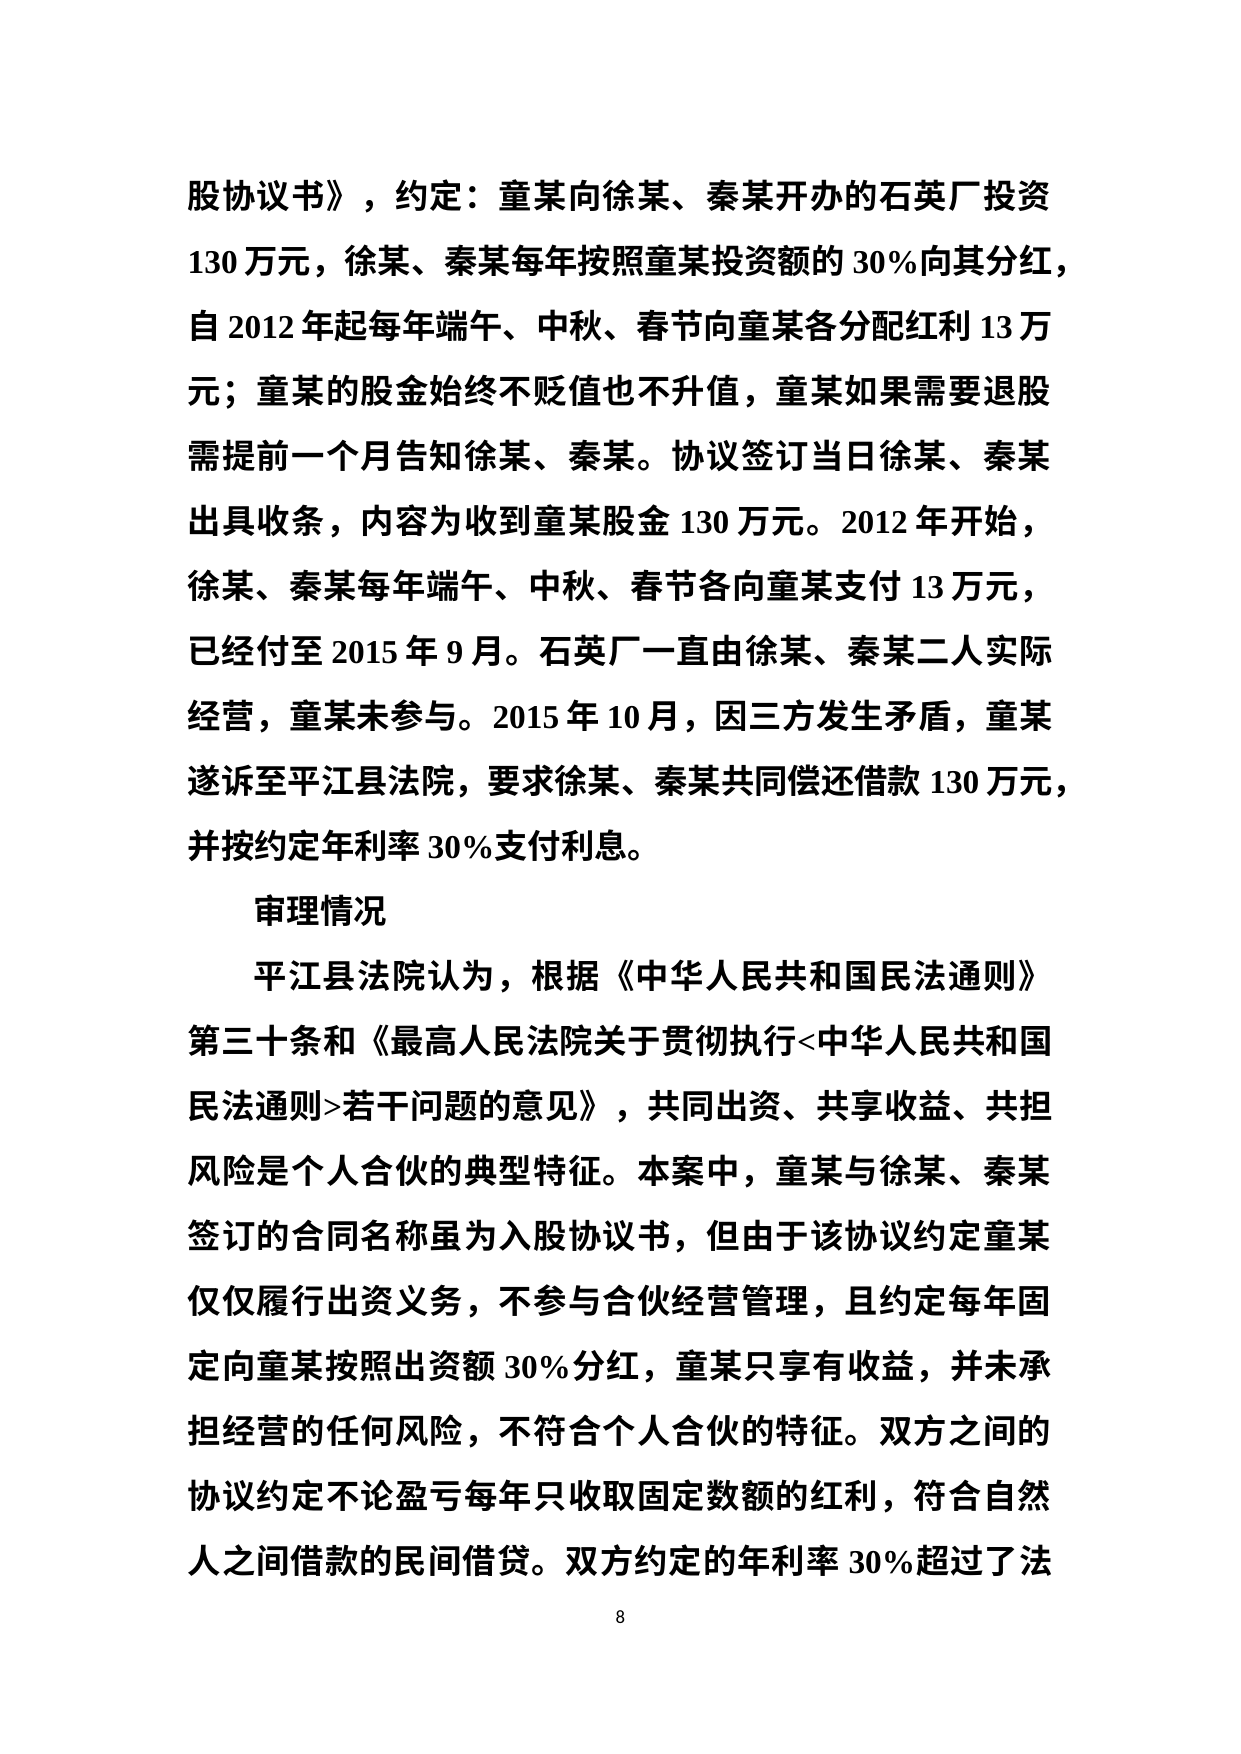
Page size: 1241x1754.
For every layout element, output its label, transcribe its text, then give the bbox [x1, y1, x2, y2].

text 审理情况 [187, 877, 1053, 942]
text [187, 162, 1053, 877]
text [187, 942, 1053, 1592]
